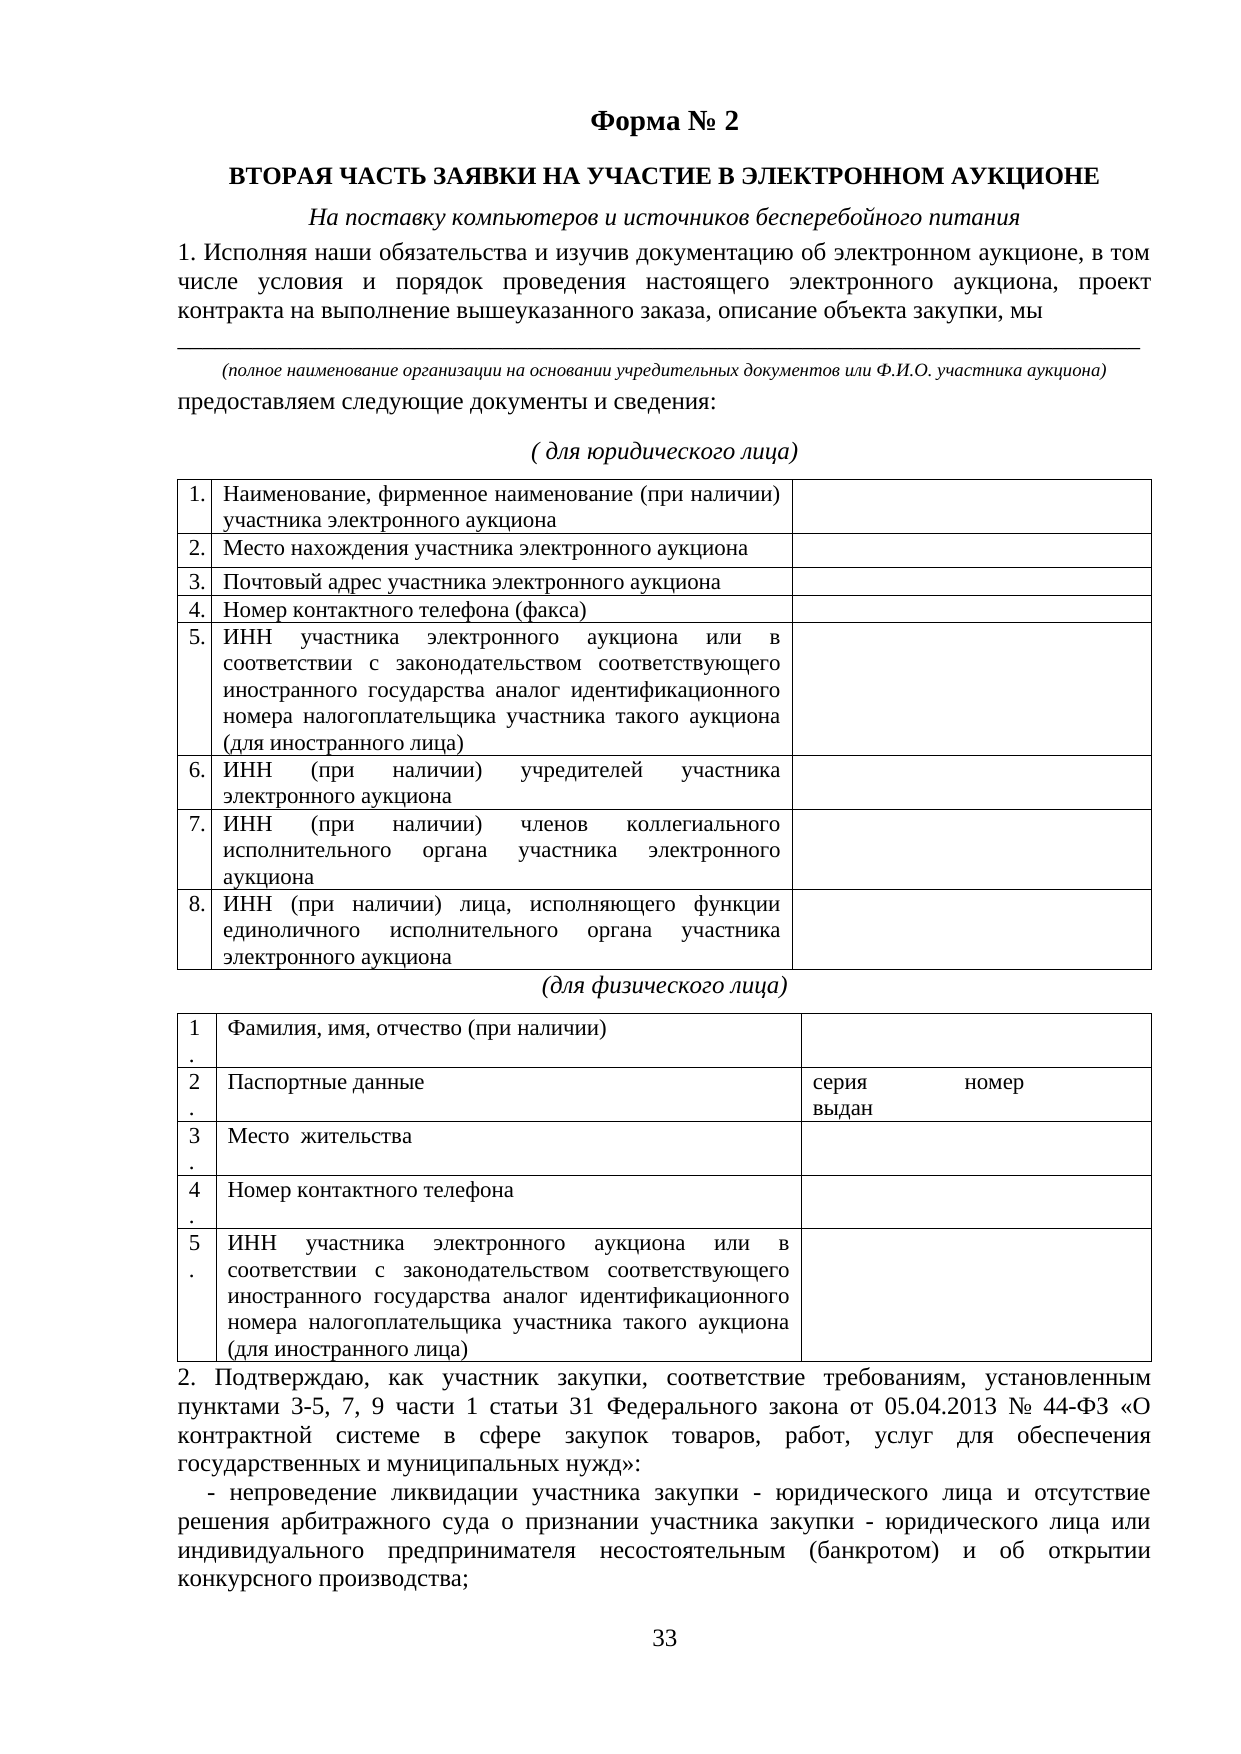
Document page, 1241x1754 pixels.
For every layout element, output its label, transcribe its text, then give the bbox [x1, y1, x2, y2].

text На поставку компьютеров и источников бесперебойного питания [177, 202, 1152, 231]
table_cell [793, 568, 1151, 595]
text предоставляем следующие документы и сведения: [177, 386, 1152, 415]
table_cell 5. [178, 623, 211, 755]
table_cell серия номер выдан [802, 1068, 1151, 1121]
table_cell [793, 756, 1151, 809]
table_cell Место нахождения участника электронного аукциона [212, 534, 792, 567]
table_cell ИНН участника электронного аукциона или в соответствии с законодательством соответствующего иностранного государства аналог идентификационного номера налогоплательщика участника такого аукциона (для иностранного лица) [212, 623, 792, 755]
table_cell 6. [178, 756, 211, 809]
text ВТОРАЯ ЧАСТЬ ЗАЯВКИ НА УЧАСТИЕ В ЭЛЕКТРОННОМ АУКЦИОНЕ [177, 161, 1152, 190]
table_cell [793, 596, 1151, 622]
table_cell Номер контактного телефона (факса) [212, 596, 792, 622]
table_cell ИНН (при наличии) учредителей участника электронного аукциона [212, 756, 792, 809]
table_cell Почтовый адрес участника электронного аукциона [212, 568, 792, 595]
table_cell 3. [178, 1122, 216, 1174]
table_cell Номер контактного телефона [217, 1176, 801, 1228]
table_cell 2. [178, 1068, 216, 1121]
table_cell 2. [178, 534, 211, 567]
text _____________________________________________________________________________ [177, 323, 1152, 352]
table_header 1. [178, 1014, 216, 1067]
table_cell [802, 1229, 1151, 1361]
table_cell [793, 623, 1151, 755]
table_header Фамилия, имя, отчество (при наличии) [217, 1014, 801, 1067]
text ( для юридического лица) [177, 436, 1152, 464]
table_cell 5. [178, 1229, 216, 1361]
text - непроведение ликвидации участника закупки - юридического лица и отсутствие решения арбитражного суда о признании участника закупки - юридического лица или индивидуального предпринимателя несостоятельным (банкротом) и об открытии конкурсного производства; [177, 1477, 1152, 1592]
text 2. Подтверждаю, как участник закупки, соответствие требованиям, установленным пунктами 3-5, 7, 9 части 1 статьи 31 Федерального закона от 05.04.2013 № 44-ФЗ «О контрактной системе в сфере закупок товаров, работ, услуг для обеспечения государственных и муниципальных нужд»: [177, 1362, 1152, 1477]
text (полное наименование организации на основании учредительных документов или Ф.И.О. участника аукциона) [177, 358, 1152, 380]
table_cell 4. [178, 596, 211, 622]
table_cell 7. [178, 810, 211, 889]
table_cell [802, 1122, 1151, 1174]
table_cell 8. [178, 890, 211, 969]
table_cell [793, 534, 1151, 567]
table_cell 4. [178, 1176, 216, 1228]
table_cell [793, 810, 1151, 889]
table_cell [802, 1176, 1151, 1228]
table_header Наименование, фирменное наименование (при наличии) участника электронного аукциона [212, 480, 792, 533]
table_cell 3. [178, 568, 211, 595]
text Форма № 2 [177, 103, 1152, 137]
text (для физического лица) [177, 970, 1152, 999]
table_header 1. [178, 480, 211, 533]
table_cell ИНН (при наличии) членов коллегиального исполнительного органа участника электронного аукциона [212, 810, 792, 889]
table_cell Паспортные данные [217, 1068, 801, 1121]
table_cell ИНН (при наличии) лица, исполняющего функции единоличного исполнительного органа участника электронного аукциона [212, 890, 792, 969]
table_cell [793, 890, 1151, 969]
table_header [802, 1014, 1151, 1067]
text 1. Исполняя наши обязательства и изучив документацию об электронном аукционе, в том числе условия и порядок проведения настоящего электронного аукциона, проект контракта на выполнение вышеуказанного заказа, описание объекта закупки, мы [177, 237, 1152, 323]
table_header [793, 480, 1151, 533]
table_cell ИНН участника электронного аукциона или в соответствии с законодательством соответствующего иностранного государства аналог идентификационного номера налогоплательщика участника такого аукциона (для иностранного лица) [217, 1229, 801, 1361]
table_cell Место жительства [217, 1122, 801, 1174]
